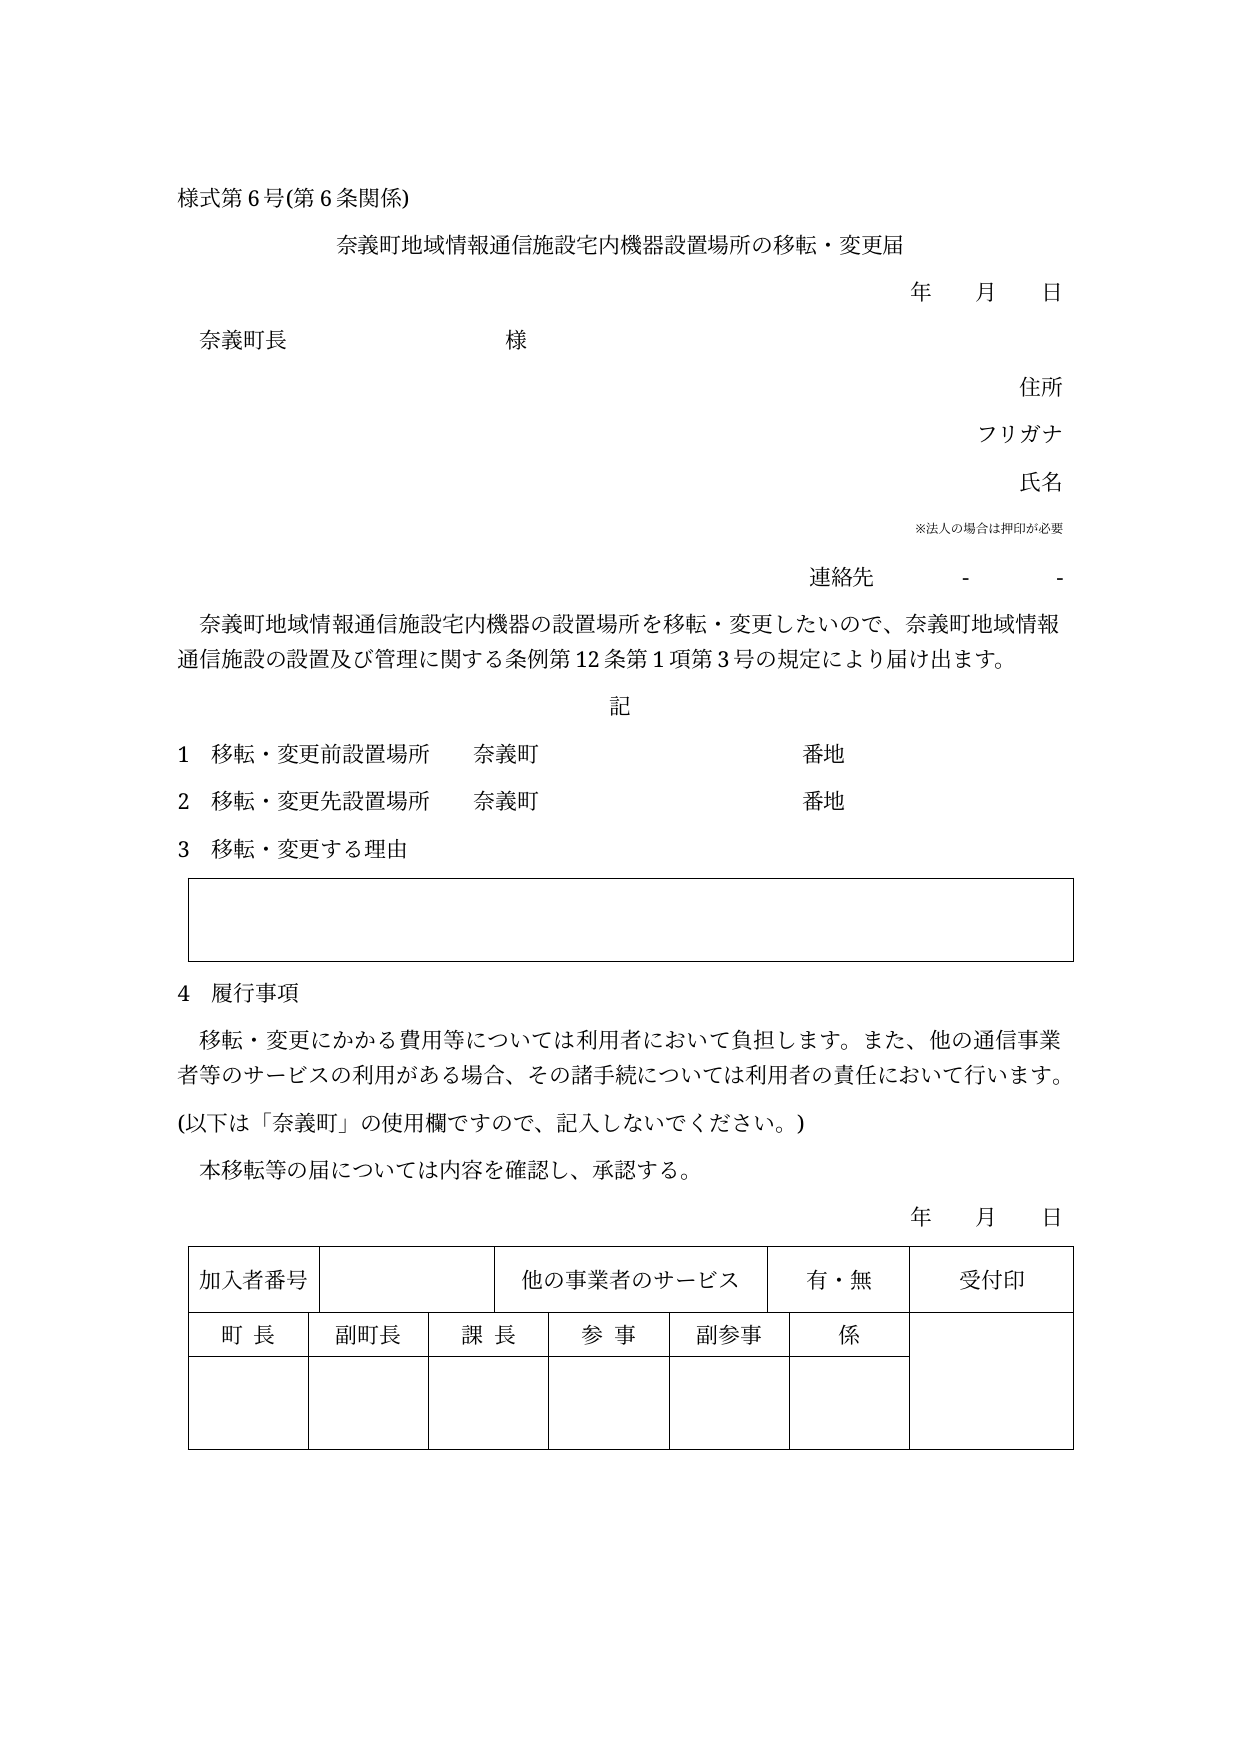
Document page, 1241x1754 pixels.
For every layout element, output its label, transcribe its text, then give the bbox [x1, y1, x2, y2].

table_cell 副参事 [670, 1313, 789, 1356]
text 氏名 [177, 463, 1063, 498]
text 年 月 日 [177, 1199, 1063, 1234]
text 1 移転・変更前設置場所 奈義町 番地 [177, 735, 1063, 770]
table_cell 係 [790, 1313, 909, 1356]
text 移転・変更にかかる費用等については利用者において負担します。また、他の通信事業者等のサービスの利用がある場合、その諸手続については利用者の責任において行います。 [177, 1022, 1063, 1092]
text 奈義町地域情報通信施設宅内機器の設置場所を移転・変更したいので、奈義町地域情報通信施設の設置及び管理に関する条例第12条第1項第3号の規定により届け出ます。 [177, 606, 1063, 675]
table_header 受付印 [910, 1247, 1073, 1312]
table_header [189, 879, 1073, 961]
text フリガナ [177, 416, 1063, 451]
text 奈義町地域情報通信施設宅内機器設置場所の移転・変更届 [177, 226, 1063, 261]
text 様式第6号(第6条関係) [177, 179, 1063, 214]
table_cell 参事 [549, 1313, 669, 1356]
table_cell [790, 1357, 909, 1449]
text 年 月 日 [177, 274, 1063, 309]
table_header [320, 1247, 494, 1312]
table_cell 課長 [429, 1313, 548, 1356]
text 2 移転・変更先設置場所 奈義町 番地 [177, 783, 1063, 818]
text 記 [177, 688, 1063, 723]
table_cell [670, 1357, 789, 1449]
text 奈義町長 様 [177, 321, 1063, 356]
text 本移転等の届については内容を確認し、承認する。 [177, 1151, 1063, 1186]
table_cell [549, 1357, 669, 1449]
table_cell 町長 [189, 1313, 308, 1356]
table_cell 副町長 [309, 1313, 428, 1356]
table_header 有・無 [768, 1247, 909, 1312]
table_header 他の事業者のサービス [495, 1247, 767, 1312]
text (以下は「奈義町」の使用欄ですので、記入しないでください。) [177, 1104, 1063, 1139]
text 連絡先 - - [177, 558, 1063, 593]
table_cell [309, 1357, 428, 1449]
text ※法人の場合は押印が必要 [177, 511, 1063, 546]
table_cell [910, 1313, 1073, 1449]
table_header 加入者番号 [189, 1247, 319, 1312]
text 住所 [177, 369, 1063, 403]
table_cell [189, 1357, 308, 1449]
text 4 履行事項 [177, 974, 1063, 1009]
table_cell [429, 1357, 548, 1449]
text 3 移転・変更する理由 [177, 830, 1063, 865]
